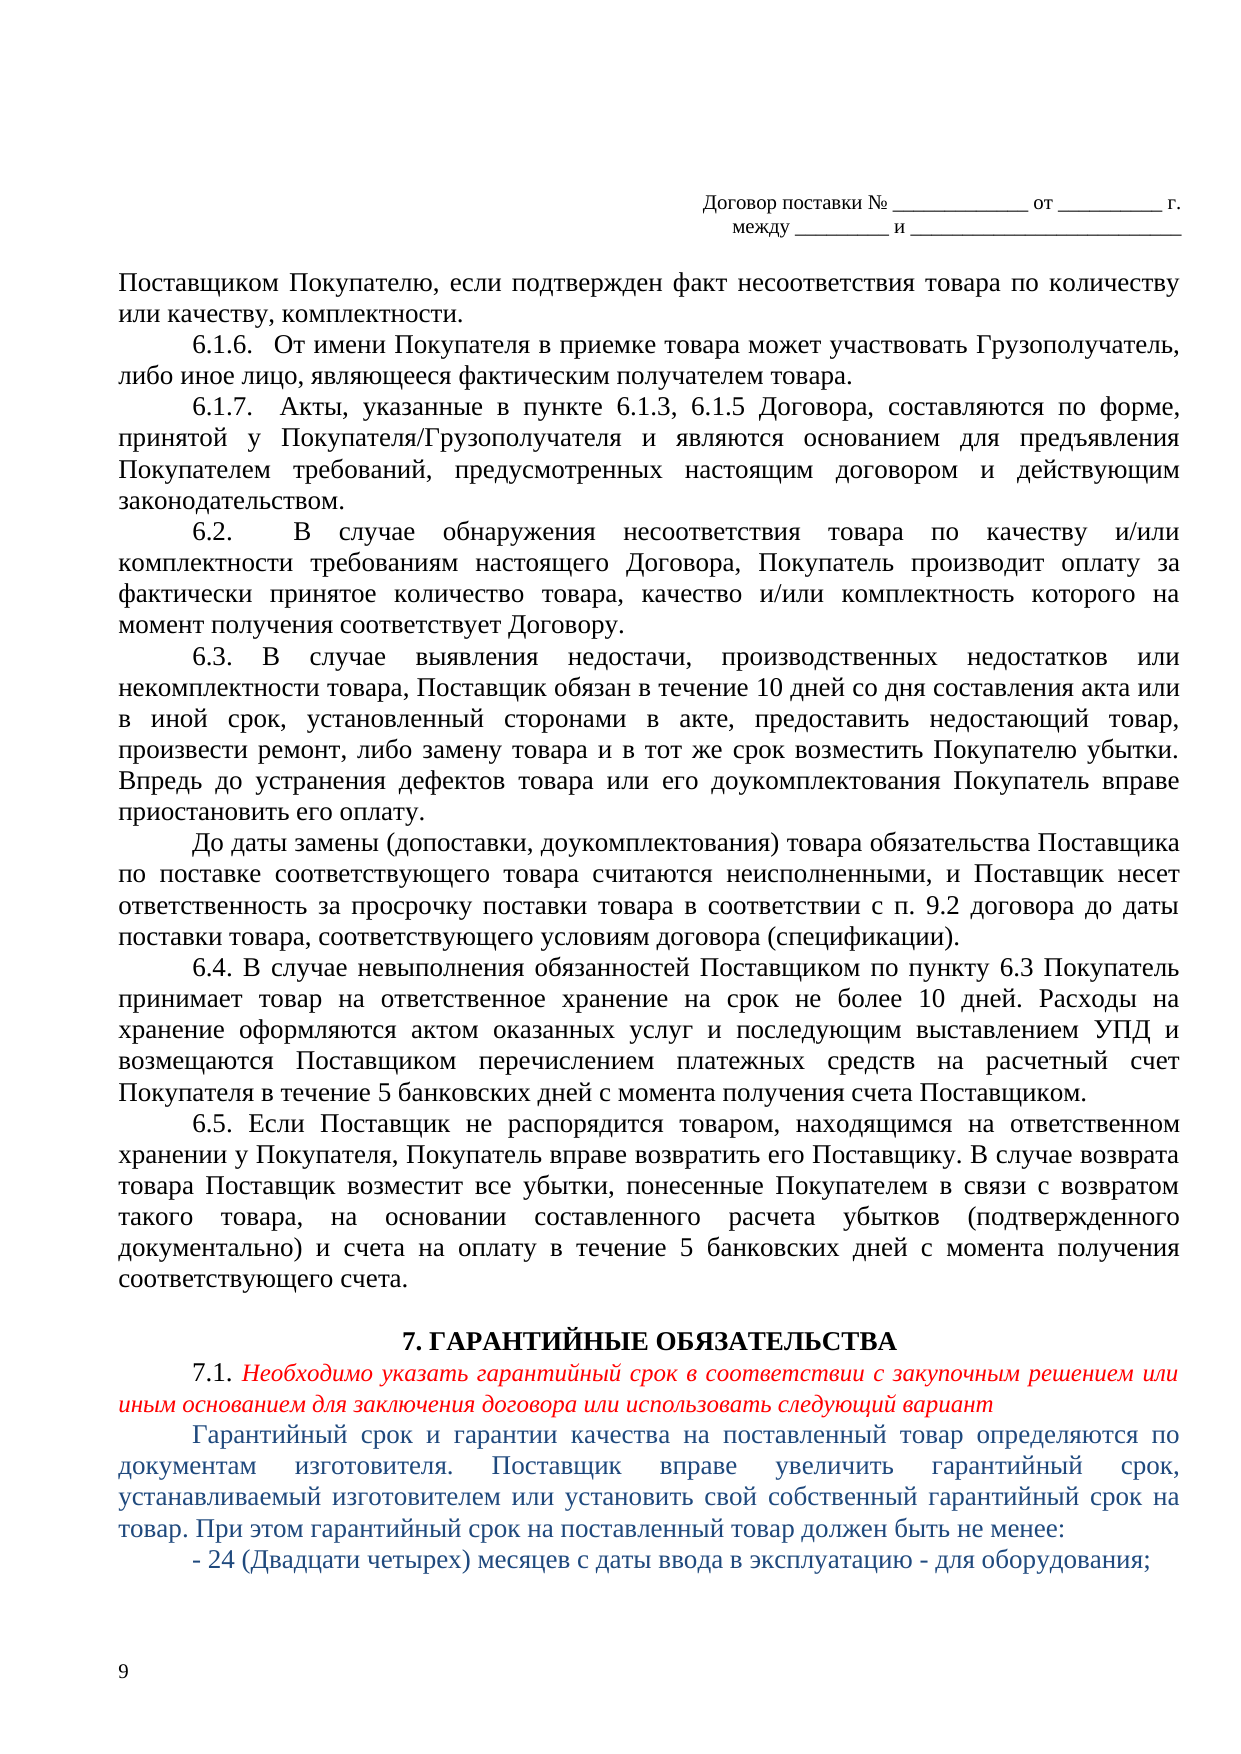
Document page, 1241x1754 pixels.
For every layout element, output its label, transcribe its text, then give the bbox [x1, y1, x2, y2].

text 6.1.6. От имени Покупателя в приемке товара может участвовать Грузополучатель, либо иное лицо, являющееся фактическим получателем товара. [118, 328, 1181, 390]
text 6.4. В случае невыполнения обязанностей Поставщиком по пункту 6.3 Покупатель принимает товар на ответственное хранение на срок не более 10 дней. Расходы на хранение оформляются актом оказанных услуг и последующим выставлением УПД и возмещаются Поставщиком перечислением платежных средств на расчетный счет Покупателя в течение 5 банковских дней с момента получения счета Поставщиком. [118, 951, 1181, 1107]
text До даты замены (допоставки, доукомплектования) товара обязательства Поставщика по поставке соответствующего товара считаются неисполненными, и Поставщик несет ответственность за просрочку поставки товара в соответствии с п. 9.2 договора до даты поставки товара, соответствующего условиям договора (спецификации). [118, 826, 1181, 951]
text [118, 266, 1181, 328]
text 6.5. Если Поставщик не распорядится товаром, находящимся на ответственном хранении у Покупателя, Покупатель вправе возвратить его Поставщику. В случае возврата товара Поставщик возместит все убытки, понесенные Покупателем в связи с возвратом такого товара, на основании составленного расчета убытков (подтвержденного документально) и счета на оплату в течение 5 банковских дней с момента получения соответствующего счета. [118, 1107, 1181, 1294]
text 6.3. В случае выявления недостачи, производственных недостатков или некомплектности товара, Поставщик обязан в течение 10 дней со дня составления акта или в иной срок, установленный сторонами в акте, предоставить недостающий товар, произвести ремонт, либо замену товара и в тот же срок возместить Покупателю убытки. Впредь до устранения дефектов товара или его доукомплектования Покупатель вправе приостановить его оплату. [118, 639, 1181, 826]
text 7. ГАРАНТИЙНЫЕ ОБЯЗАТЕЛЬСТВА [118, 1325, 1181, 1356]
text 6.2. В случае обнаружения несоответствия товара по качеству и/или комплектности требованиям настоящего Договора, Покупатель производит оплату за фактически принятое количество товара, качество и/или комплектность которого на момент получения соответствует Договору. [118, 515, 1181, 639]
text 7.1. Необходимо указать гарантийный срок в соответствии с закупочным решением или иным основанием для заключения договора или использовать следующий вариант [118, 1356, 1181, 1418]
text - 24 (Двадцати четырех) месяцев с даты ввода в эксплуатацию - для оборудования; [118, 1543, 1181, 1574]
text Гарантийный срок и гарантии качества на поставленный товар определяются по документам изготовителя. Поставщик вправе увеличить гарантийный срок, устанавливаемый изготовителем или установить свой собственный гарантийный срок на товар. При этом гарантийный срок на поставленный товар должен быть не менее: [118, 1418, 1181, 1543]
text 6.1.7. Акты, указанные в пункте 6.1.3, 6.1.5 Договора, составляются по форме, принятой у Покупателя/Грузополучателя и являются основанием для предъявления Покупателем требований, предусмотренных настоящим договором и действующим законодательством. [118, 390, 1181, 515]
